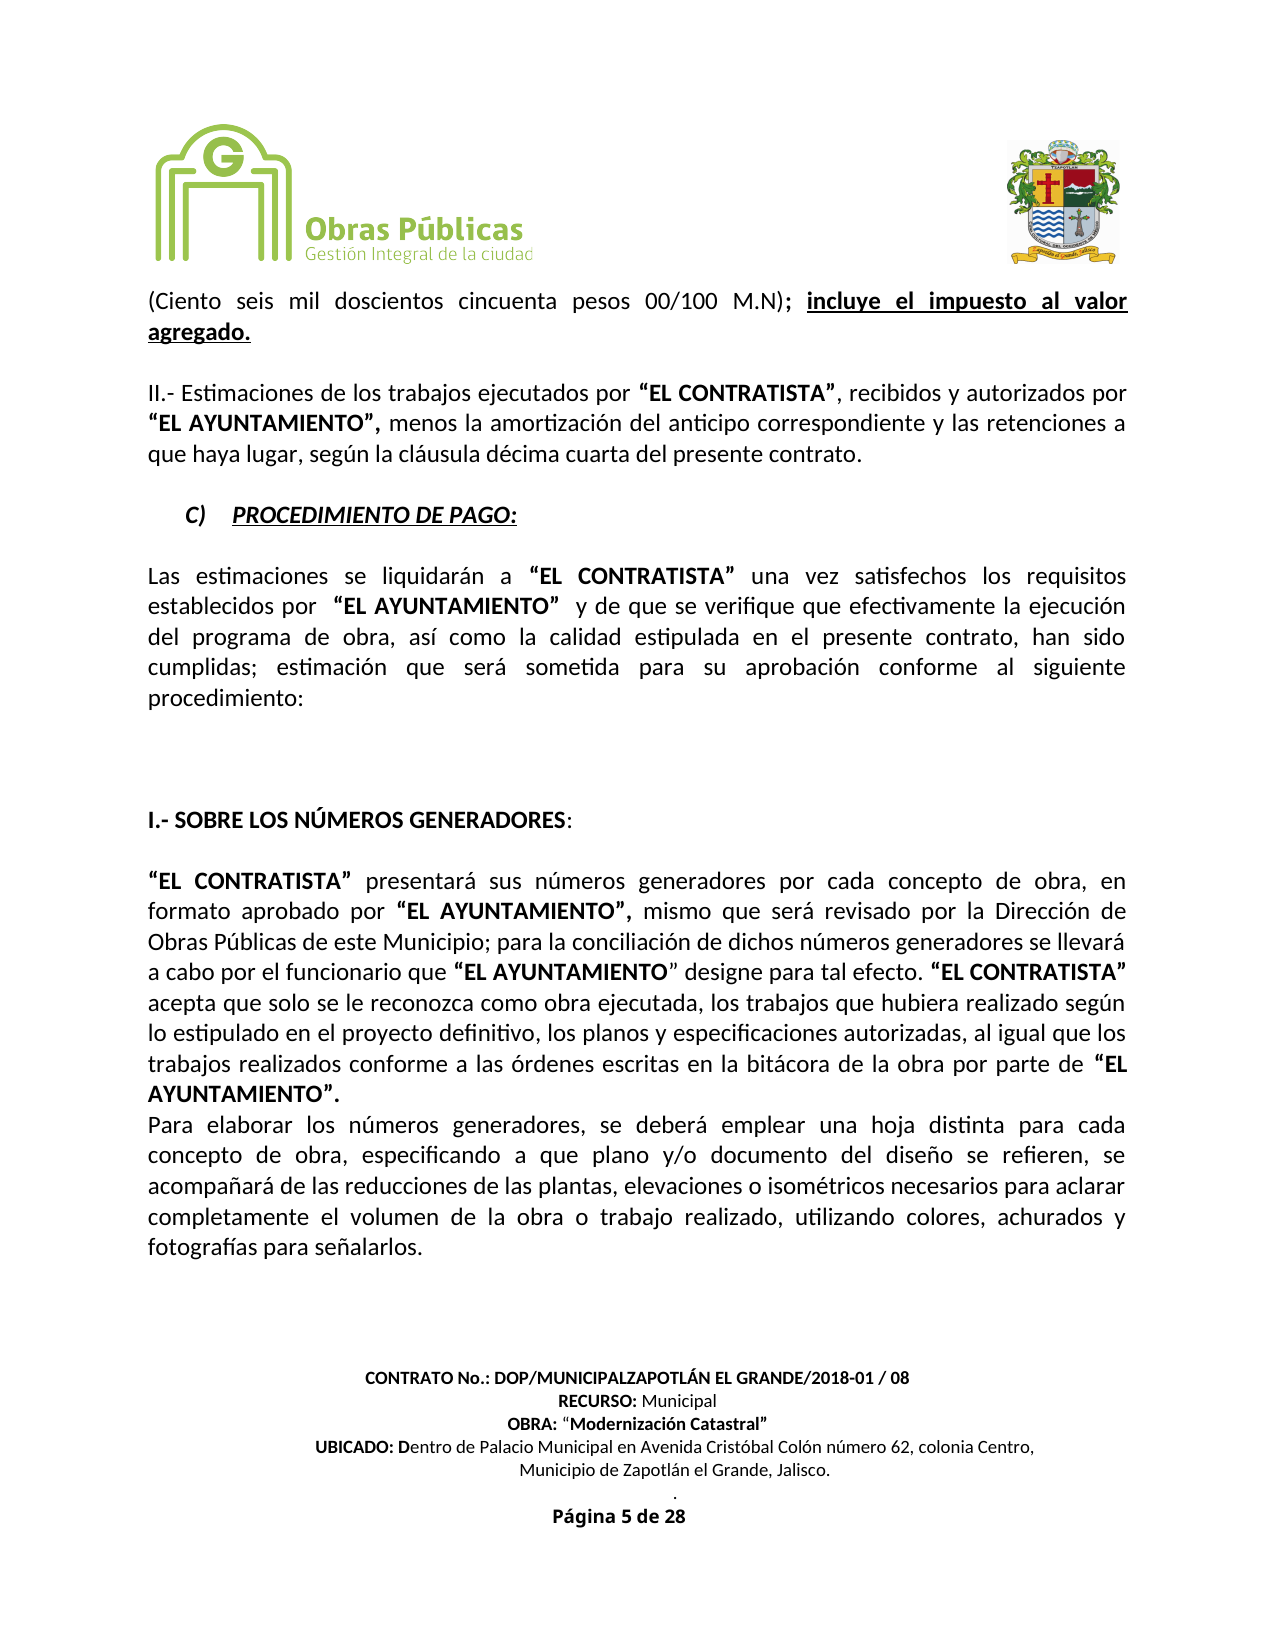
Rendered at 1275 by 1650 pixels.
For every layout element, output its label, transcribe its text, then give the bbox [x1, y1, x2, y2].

list PROCEDIMIENTO DE PAGO: [185, 499, 1127, 529]
text I.- SOBRE LOS NÚMEROS GENERADORES: [148, 804, 1127, 834]
text “EL CONTRATISTA” presentará sus números generadores por cada concepto de obra, en formato aprobado por “EL AYUNTAMIENTO”, mismo que será revisado por la Dirección de Obras Públicas de este Municipio; para la conciliación de dichos números generadores se llevará a cabo por el funcionario que “EL AYUNTAMIENTO” designe para tal efecto. “EL CONTRATISTA” acepta que solo se le reconozca como obra ejecutada, los trabajos que hubiera realizado según lo estipulado en el proyecto definitivo, los planos y especificaciones autorizadas, al igual que los trabajos realizados conforme a las órdenes escritas en la bitácora de la obra por parte de “EL AYUNTAMIENTO”. [148, 865, 1127, 1109]
picture [155, 124, 533, 264]
text II.- Estimaciones de los trabajos ejecutados por “EL CONTRATISTA”, recibidos y autorizados por “EL AYUNTAMIENTO”, menos la amortización del anticipo correspondiente y las retenciones a que haya lugar, según la cláusula décima cuarta del presente contrato. [148, 377, 1127, 468]
text Las estimaciones se liquidarán a “EL CONTRATISTA” una vez satisfechos los requisitos establecidos por “EL AYUNTAMIENTO” y de que se verifique que efectivamente la ejecución del programa de obra, así como la calidad estipulada en el presente contrato, han sido cumplidas; estimación que será sometida para su aprobación conforme al siguiente procedimiento: [148, 560, 1127, 712]
text Para elaborar los números generadores, se deberá emplear una hoja distinta para cada concepto de obra, especificando a que plano y/o documento del diseño se refieren, se acompañará de las reducciones de las plantas, elevaciones o isométricos necesarios para aclarar completamente el volumen de la obra o trabajo realizado, utilizando colores, achurados y fotografías para señalarlos. [148, 1109, 1127, 1262]
picture [1007, 140, 1120, 264]
